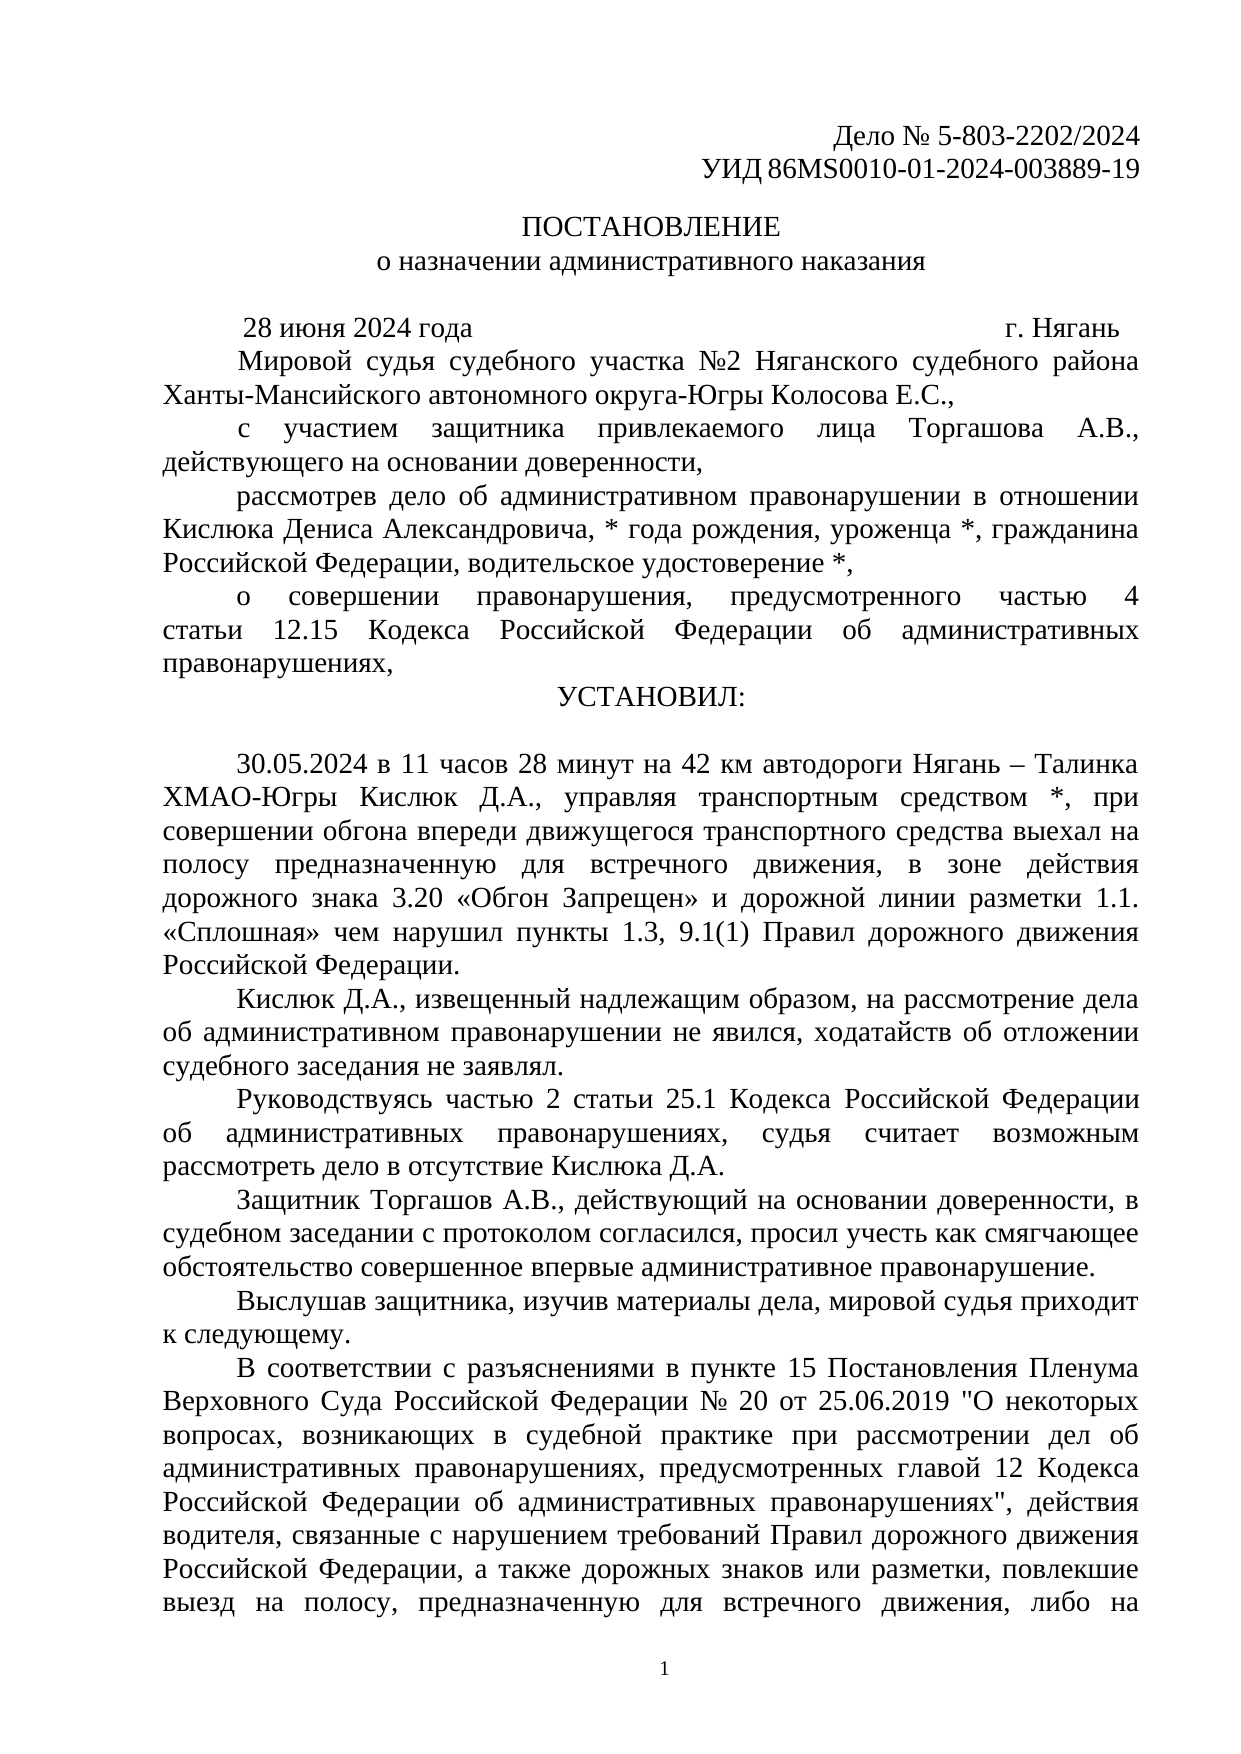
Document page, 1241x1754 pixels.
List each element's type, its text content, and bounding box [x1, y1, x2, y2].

text Руководствуясь частью 2 статьи 25.1 Кодекса Российской Федерации об административных правонарушениях, судья считает возможным рассмотреть дело в отсутствие Кислюка Д.А. [162, 1081, 1140, 1182]
text Выслушав защитника, изучив материалы дела, мировой судья приходит к следующему. [162, 1283, 1140, 1350]
text Кислюк Д.А., извещенный надлежащим образом, на рассмотрение дела об административном правонарушении не явился, ходатайств об отложении судебного заседания не заявлял. [162, 981, 1140, 1081]
text о совершении правонарушения, предусмотренного частью 4 статьи 12.15 Кодекса Российской Федерации об административных правонарушениях, [162, 578, 1140, 679]
text Мировой судья судебного участка №2 Няганского судебного района Ханты-Мансийского автономного округа-Югры Колосова Е.С., [162, 343, 1140, 411]
text 30.05.2024 в 11 часов 28 минут на 42 км автодороги Нягань – Талинка ХМАО-Югры Кислюк Д.А., управляя транспортным средством *, при совершении обгона впереди движущегося транспортного средства выехал на полосу предназначенную для встречного движения, в зоне действия дорожного знака 3.20 «Обгон Запрещен» и дорожной линии разметки 1.1. «Сплошная» чем нарушил пункты 1.3, 9.1(1) Правил дорожного движения Российской Федерации. [162, 746, 1140, 981]
text УСТАНОВИЛ: [162, 679, 1140, 712]
text ПОСТАНОВЛЕНИЕ [162, 209, 1140, 243]
text с участием защитника привлекаемого лица Торгашова А.В., действующего на основании доверенности, [162, 411, 1140, 478]
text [162, 1350, 1140, 1618]
text рассмотрев дело об административном правонарушении в отношении Кислюка Дениса Александровича, * года рождения, уроженца *, гражданина Российской Федерации, водительское удостоверение *, [162, 478, 1140, 578]
text о назначении административного наказания [162, 243, 1140, 276]
text Дело № 5-803-2202/2024 [162, 118, 1140, 152]
text 28 июня 2024 года г. Нягань [162, 310, 1140, 343]
text УИД 86MS0010-01-2024-003889-19 [162, 152, 1140, 185]
text Защитник Торгашов А.В., действующий на основании доверенности, в судебном заседании с протоколом согласился, просил учесть как смягчающее обстоятельство совершенное впервые административное правонарушение. [162, 1182, 1140, 1283]
